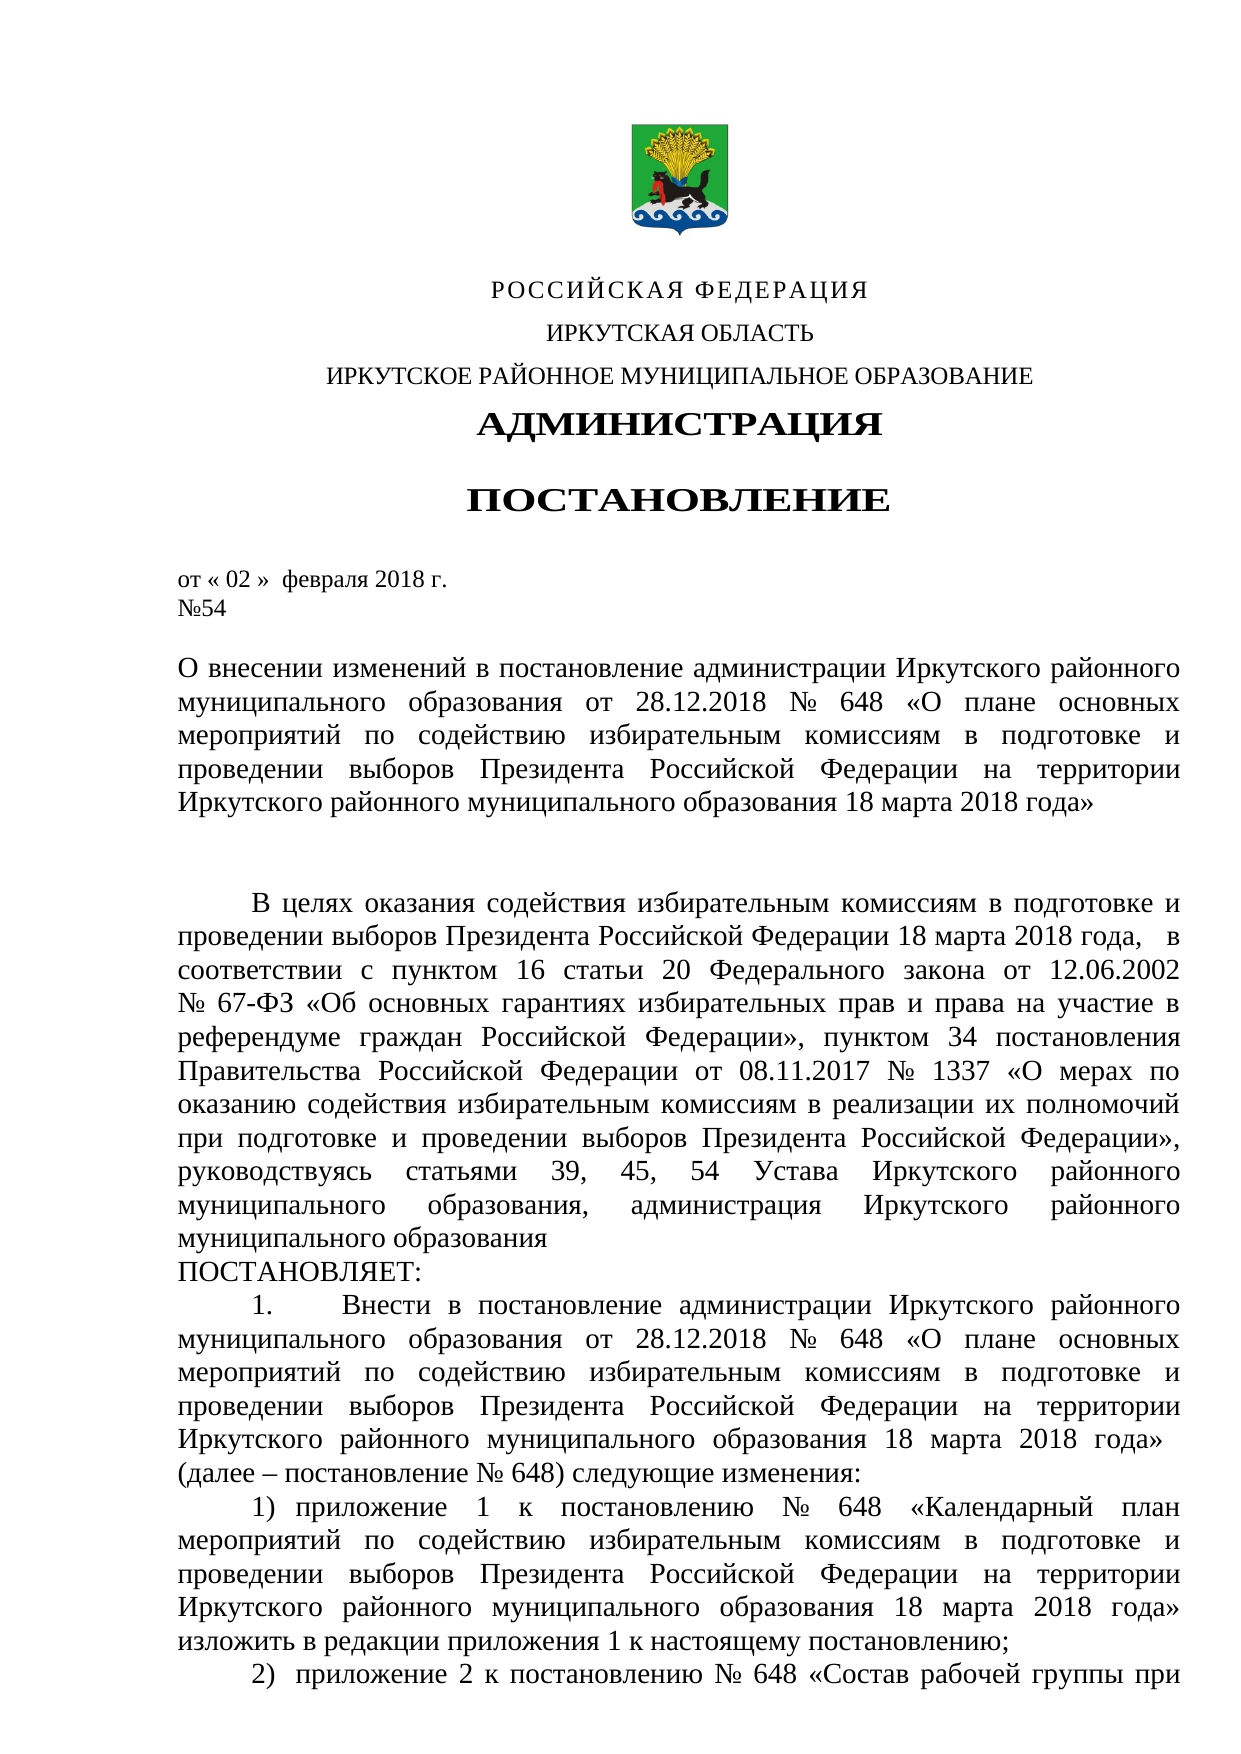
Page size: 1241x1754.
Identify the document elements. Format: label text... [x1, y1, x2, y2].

text В целях оказания содействия избирательным комиссиям в подготовке и проведении выборов Президента Российской Федерации 18 марта 2018 года, в соответствии с пунктом 16 статьи 20 Федерального закона от 12.06.2002 № 67-ФЗ «Об основных гарантиях избирательных прав и права на участие в референдуме граждан Российской Федерации», пунктом 34 постановления Правительства Российской Федерации от 08.11.2017 № 1337 «О мерах по оказанию содействия избирательным комиссиям в реализации их полномочий при подготовке и проведении выборов Президента Российской Федерации», руководствуясь статьями 39, 45, 54 Устава Иркутского районного муниципального образования, администрация Иркутского районного муниципального образования [177, 885, 1181, 1254]
text ИРКУТСКОЕ РАЙОННОЕ МУНИЦИПАЛЬНОЕ ОБРАЗОВАНИЕ [178, 361, 1181, 390]
list Внести в постановление администрации Иркутского районного муниципального образования от 28.12.2018 № 648 «О плане основных мероприятий по содействию избирательным комиссиям в подготовке и проведении выборов Президента Российской Федерации на территории Иркутского районного муниципального образования 18 марта 2018 года» (далее – постановление № 648) следующие изменения: [177, 1287, 1181, 1489]
text РОССИЙСКАЯ ФЕДЕРАЦИЯ [177, 275, 1181, 304]
text от « 02 » февраля 2018 г. №54 [177, 564, 1181, 650]
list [177, 1656, 1181, 1690]
text ИРКУТСКАЯ ОБЛАСТЬ [179, 318, 1181, 347]
text ПОСТАНОВЛЯЕТ: [177, 1254, 1181, 1287]
text АДМИНИСТРАЦИЯ [179, 404, 1181, 443]
text О внесении изменений в постановление администрации Иркутского районного муниципального образования от 28.12.2018 № 648 «О плане основных мероприятий по содействию избирательным комиссиям в подготовке и проведении выборов Президента Российской Федерации на территории Иркутского районного муниципального образования 18 марта 2018 года» [177, 650, 1181, 818]
text ПОСТАНОВЛЕНИЕ [177, 481, 1181, 519]
list приложение 1 к постановлению № 648 «Календарный план мероприятий по содействию избирательным комиссиям в подготовке и проведении выборов Президента Российской Федерации на территории Иркутского районного муниципального образования 18 марта 2018 года» изложить в редакции приложения 1 к настоящему постановлению; [177, 1489, 1181, 1656]
picture [626, 118, 733, 242]
